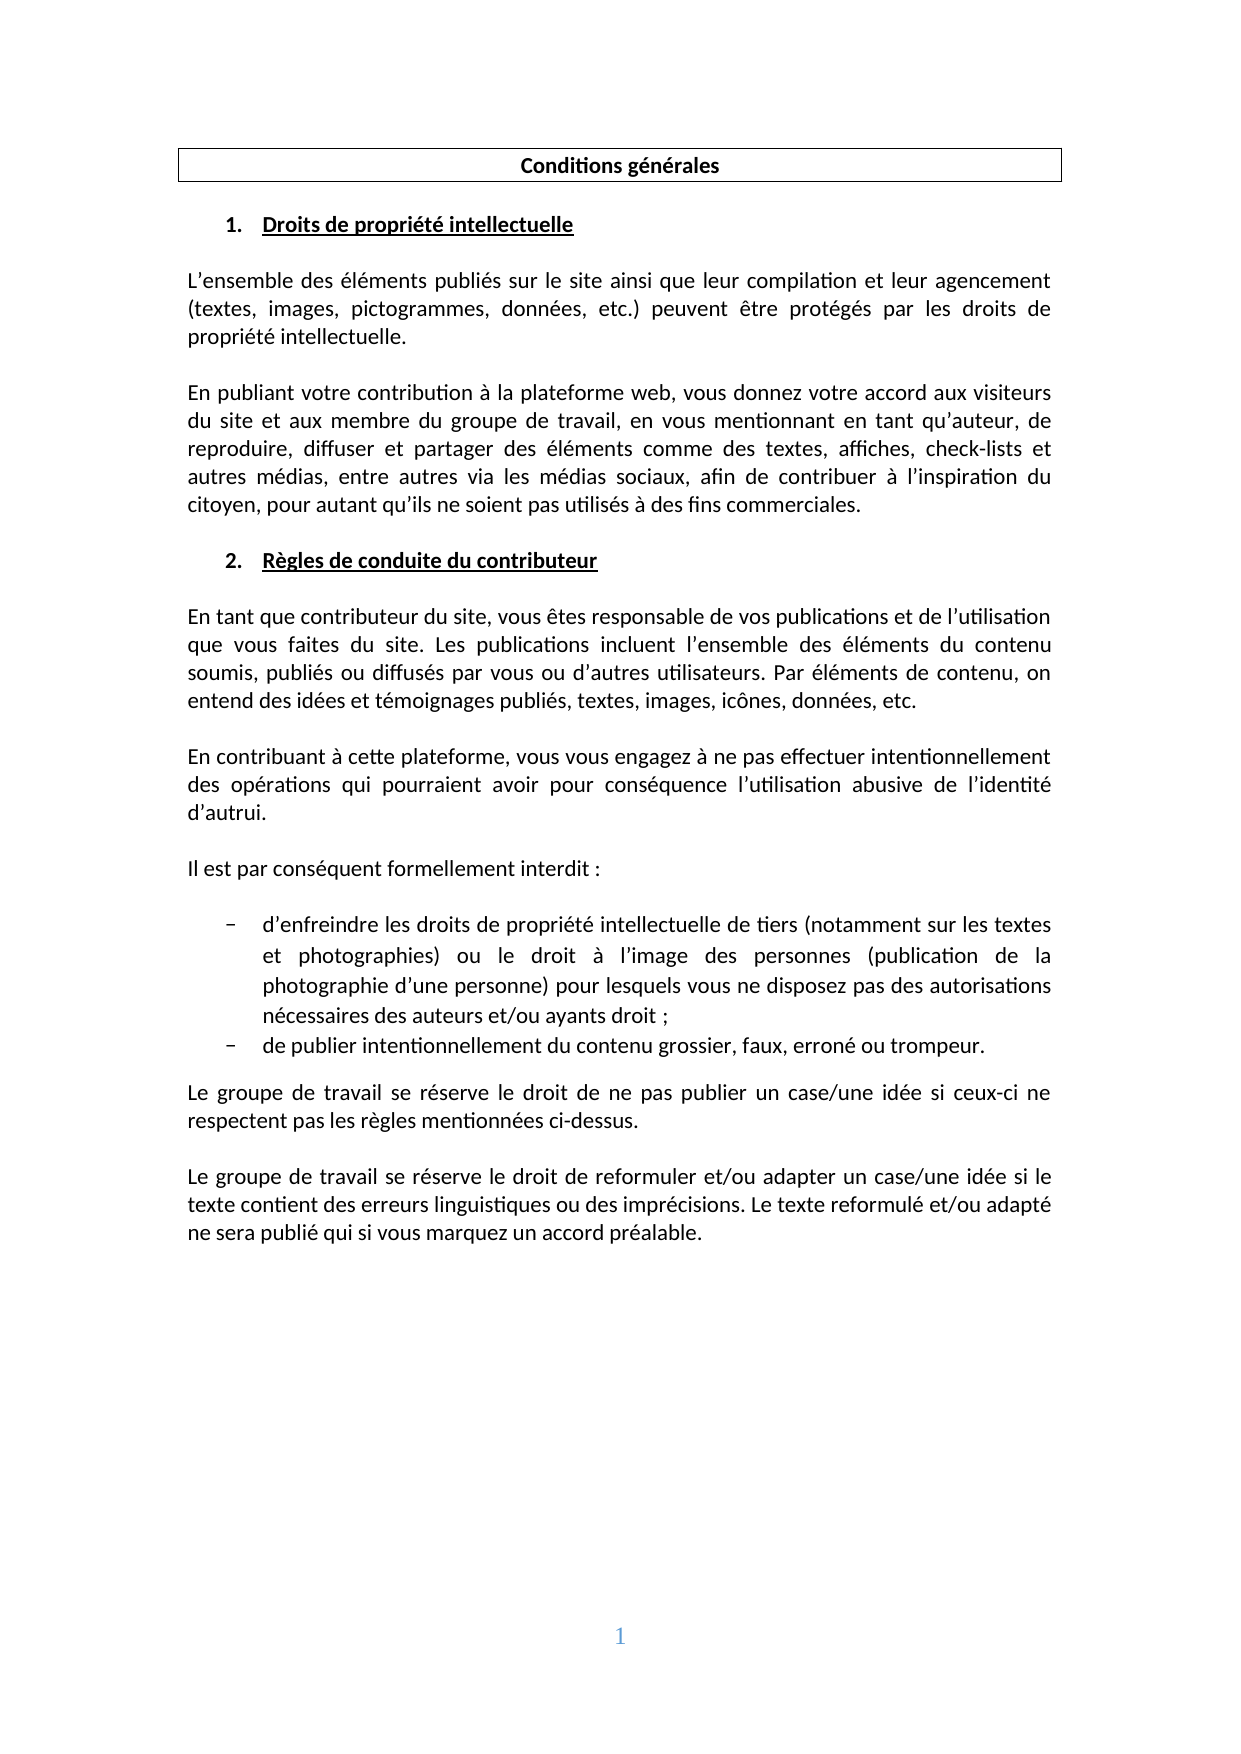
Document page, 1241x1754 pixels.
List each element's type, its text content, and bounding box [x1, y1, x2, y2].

list d’enfreindre les droits de propriété intellectuelle de tiers (notamment sur les textes et photographies) ou le droit à l’image des personnes (publication de la photographie d’une personne) pour lesquels vous ne disposez pas des autorisations nécessaires des auteurs et/ou ayants droit ; [225, 911, 1053, 1029]
text L’ensemble des éléments publiés sur le site ainsi que leur compilation et leur agencement (textes, images, pictogrammes, données, etc.) peuvent être protégés par les droits de propriété intellectuelle. [187, 266, 1053, 350]
list Droits de propriété intellectuelle [225, 210, 1053, 238]
text En tant que contributeur du site, vous êtes responsable de vos publications et de l’utilisation que vous faites du site. Les publications incluent l’ensemble des éléments du contenu soumis, publiés ou diffusés par vous ou d’autres utilisateurs. Par éléments de contenu, on entend des idées et témoignages publiés, textes, images, icônes, données, etc. [187, 602, 1053, 714]
list Règles de conduite du contributeur [225, 546, 1053, 574]
text Il est par conséquent formellement interdit : [187, 854, 1053, 882]
text En publiant votre contribution à la plateforme web, vous donnez votre accord aux visiteurs du site et aux membre du groupe de travail, en vous mentionnant en tant qu’auteur, de reproduire, diffuser et partager des éléments comme des textes, affiches, check-lists et autres médias, entre autres via les médias sociaux, afin de contribuer à l’inspiration du citoyen, pour autant qu’ils ne soient pas utilisés à des fins commerciales. [187, 378, 1053, 518]
text Le groupe de travail se réserve le droit de ne pas publier un case/une idée si ceux-ci ne respectent pas les règles mentionnées ci-dessus. [187, 1078, 1053, 1134]
text Le groupe de travail se réserve le droit de reformuler et/ou adapter un case/une idée si le texte contient des erreurs linguistiques ou des imprécisions. Le texte reformulé et/ou adapté ne sera publié qui si vous marquez un accord préalable. [187, 1162, 1053, 1246]
text Conditions générales [179, 149, 1061, 181]
list de publier intentionnellement du contenu grossier, faux, erroné ou trompeur. [225, 1031, 1053, 1059]
text En contribuant à cette plateforme, vous vous engagez à ne pas effectuer intentionnellement des opérations qui pourraient avoir pour conséquence l’utilisation abusive de l’identité d’autrui. [187, 742, 1053, 826]
